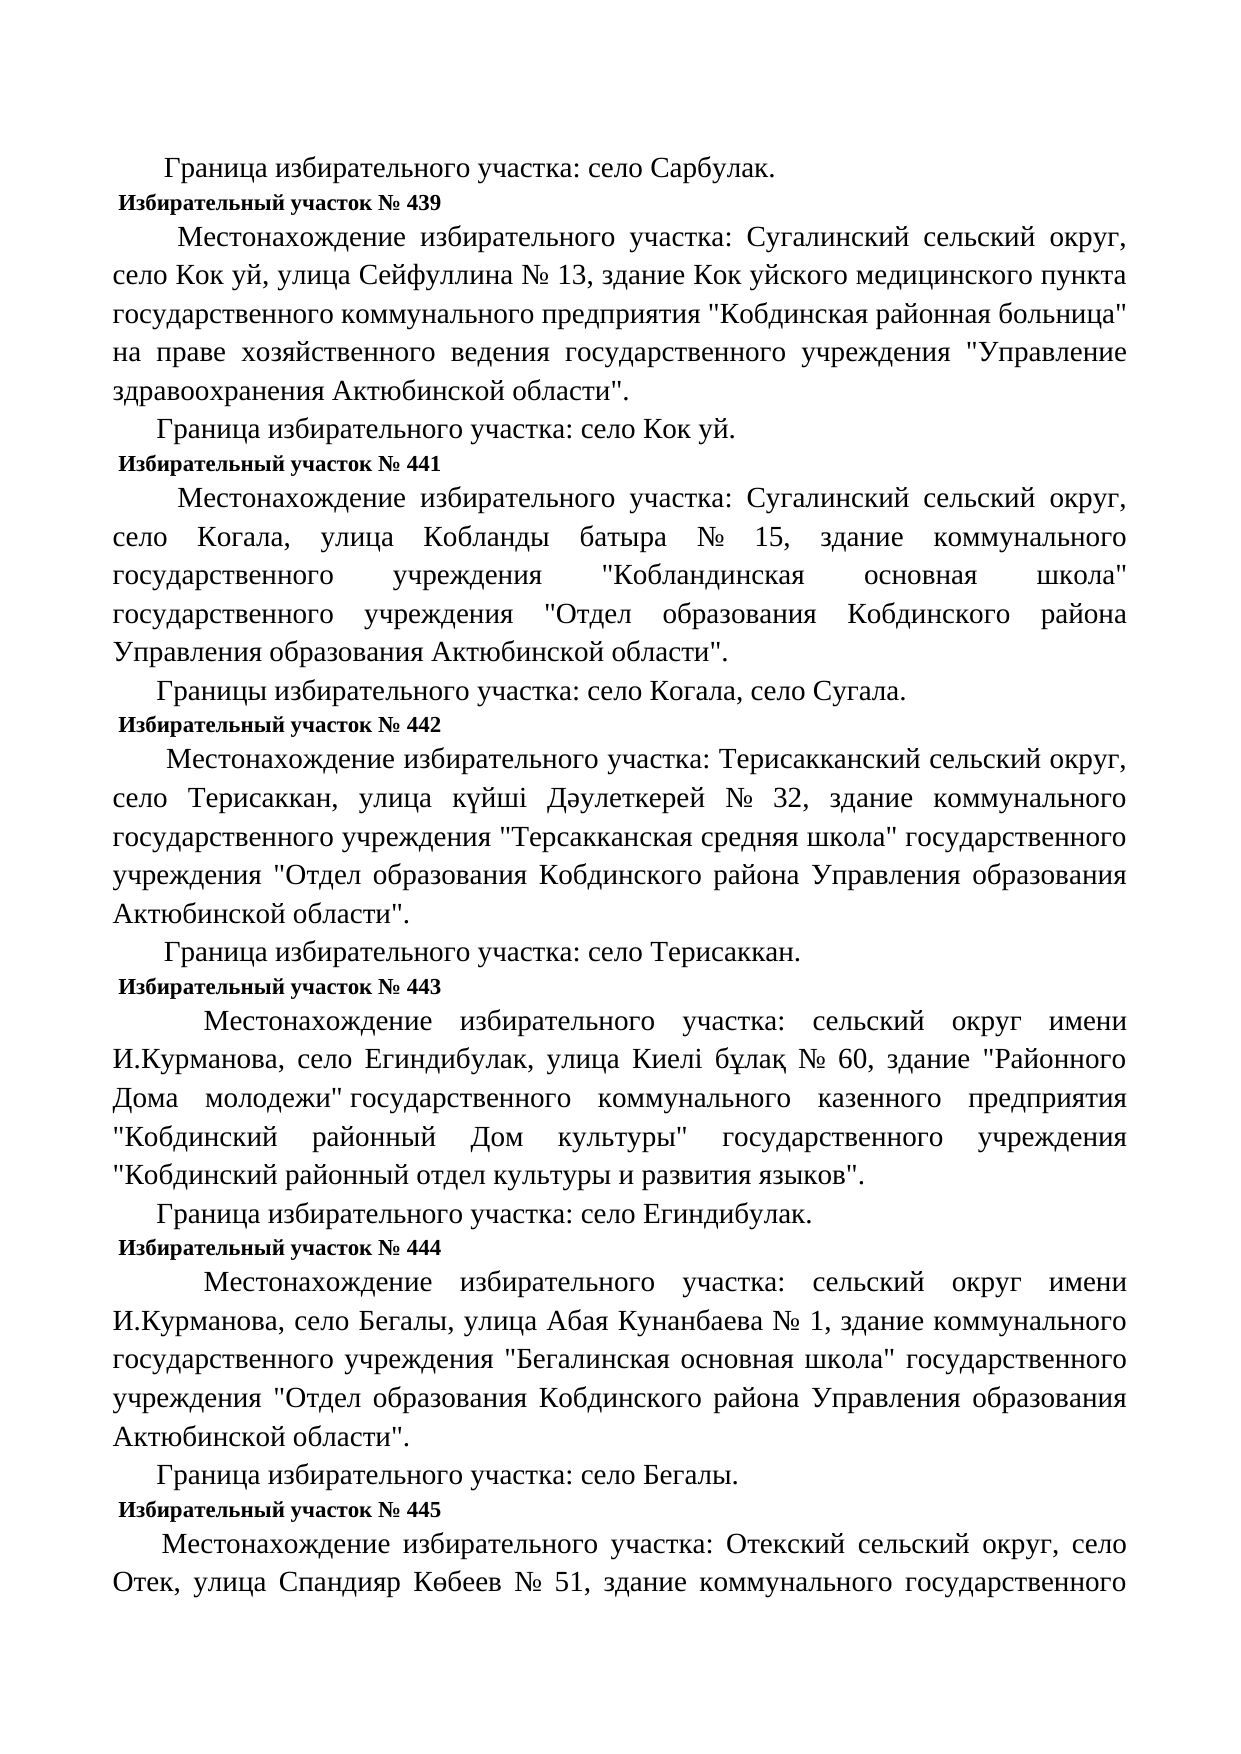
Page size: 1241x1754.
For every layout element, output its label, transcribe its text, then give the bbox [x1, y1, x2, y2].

text Избирательный участок № 443 [112, 973, 1128, 999]
text Избирательный участок № 442 [112, 711, 1128, 738]
text Местонахождение избирательного участка: сельский округ имени И.Курманова, село Бегалы, улица Абая Кунанбаева № 1, здание коммунального государственного учреждения "Бегалинская основная школа" государственного учреждения "Отдел образования Кобдинского района Управления образования Актюбинской области". [112, 1264, 1128, 1452]
text Граница избирательного участка: село Егиндибулак. [112, 1196, 1128, 1229]
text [112, 1526, 1128, 1598]
text Граница избирательного участка: село Терисаккан. [112, 934, 1128, 968]
text Избирательный участок № 445 [112, 1496, 1128, 1522]
text Местонахождение избирательного участка: Терисакканский сельский округ, село Терисаккан, улица күйші Дәулеткерей № 32, здание коммунального государственного учреждения "Терсакканская средняя школа" государственного учреждения "Отдел образования Кобдинского района Управления образования Актюбинской области". [112, 742, 1128, 929]
text Граница избирательного участка: село Сарбулак. [112, 150, 1128, 183]
text Местонахождение избирательного участка: Сугалинский сельский округ, село Кок уй, улица Сейфуллина № 13, здание Кок уйского медицинского пункта государственного коммунального предприятия "Кобдинская районная больница" на праве хозяйственного ведения государственного учреждения "Управление здравоохранения Актюбинской области". [112, 219, 1128, 406]
text Избирательный участок № 439 [112, 188, 1128, 215]
text Граница избирательного участка: село Кок уй. [112, 411, 1128, 445]
text Избирательный участок № 444 [112, 1234, 1128, 1261]
text Местонахождение избирательного участка: сельский округ имени И.Курманова, село Егиндибулак, улица Киелі бұлақ № 60, здание "Районного Дома молодежи" государственного коммунального казенного предприятия "Кобдинский районный Дом культуры" государственного учреждения "Кобдинский районный отдел культуры и развития языков". [112, 1003, 1128, 1191]
text Избирательный участок № 441 [112, 450, 1128, 476]
text Границы избирательного участка: село Когала, село Сугала. [112, 673, 1128, 706]
text Граница избирательного участка: село Бегалы. [112, 1457, 1128, 1491]
text Местонахождение избирательного участка: Сугалинский сельский округ, село Когала, улица Кобланды батыра № 15, здание коммунального государственного учреждения "Кобландинская основная школа" государственного учреждения "Отдел образования Кобдинского района Управления образования Актюбинской области". [112, 480, 1128, 668]
